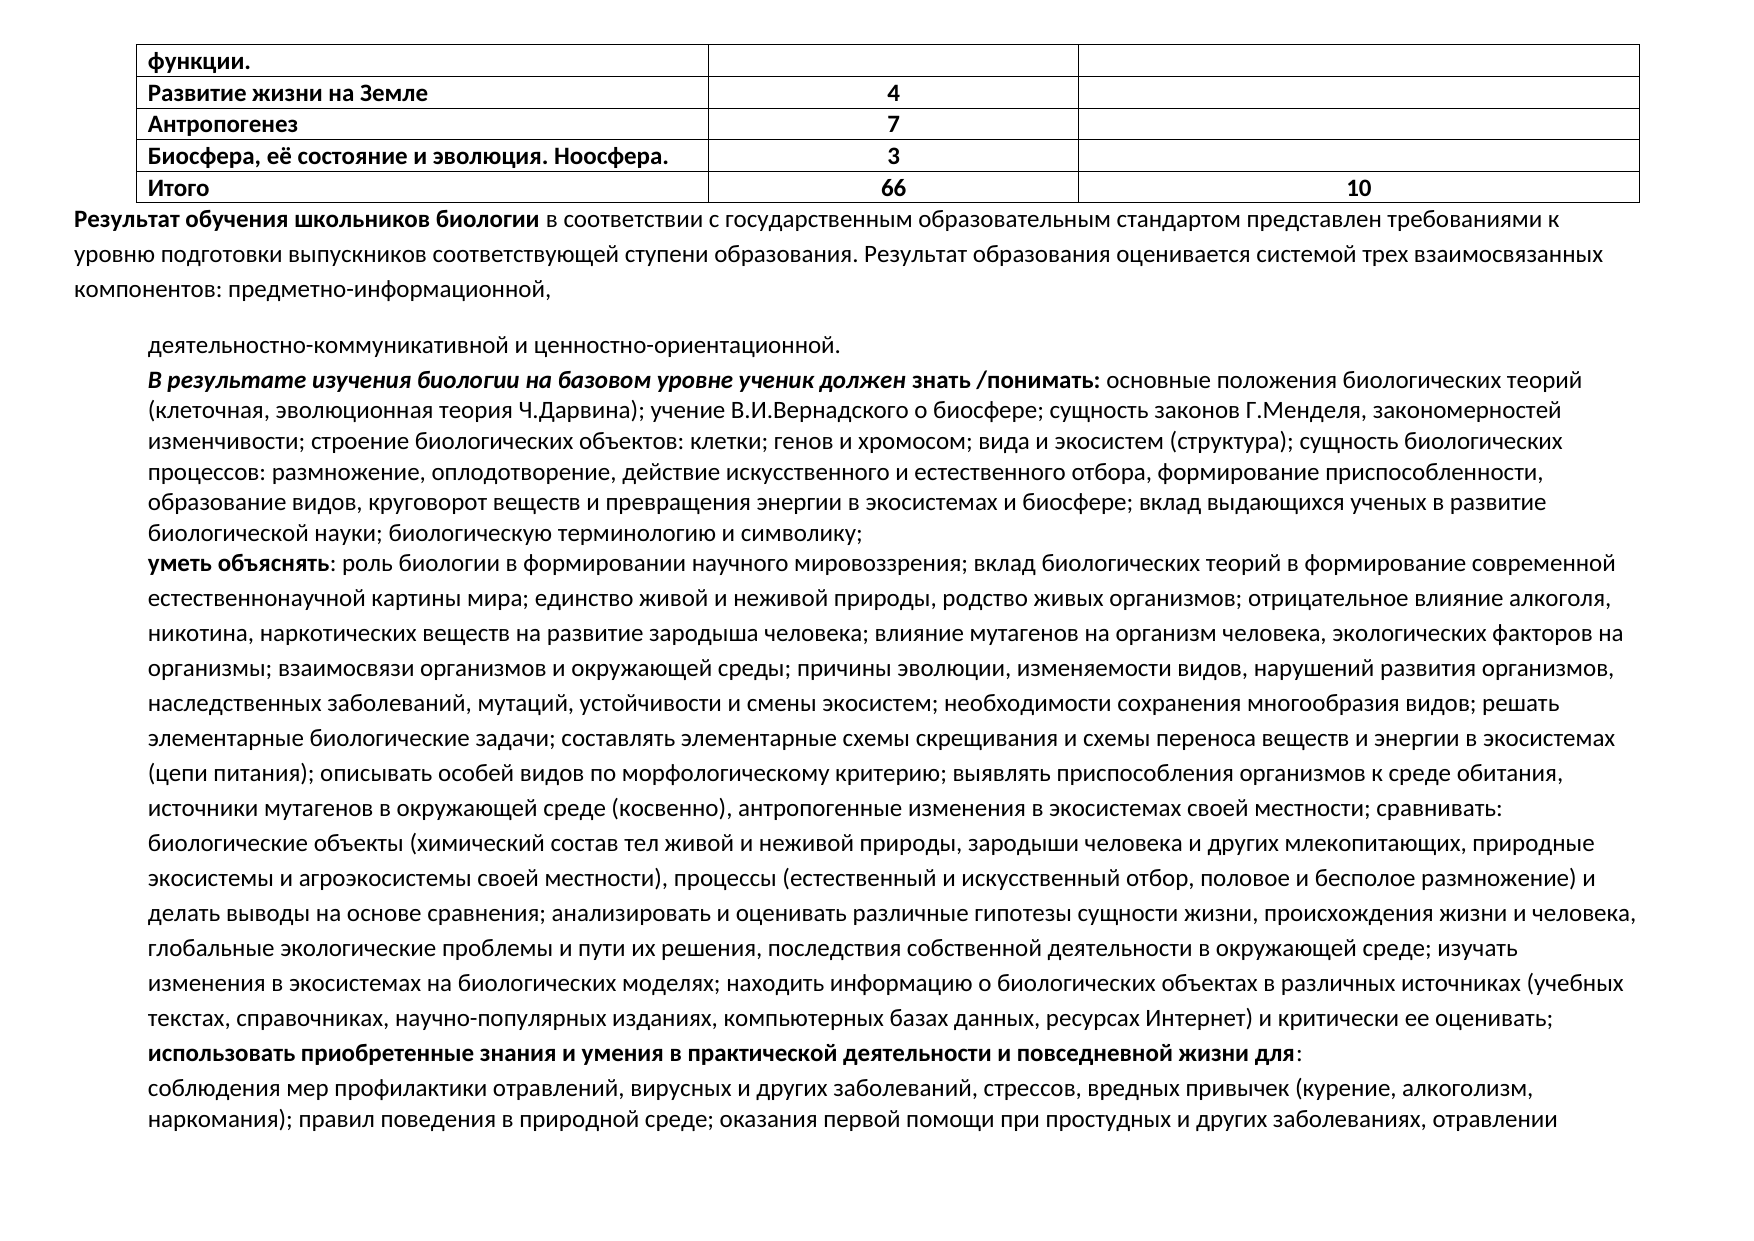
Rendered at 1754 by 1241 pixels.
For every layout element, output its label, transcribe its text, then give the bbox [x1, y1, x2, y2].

table_cell 4 [709, 77, 1078, 107]
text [148, 1072, 1639, 1133]
text В результате изучения биологии на базовом уровне ученик должен знать /понимать: основные положения биологических теорий (клеточная, эволюционная теория Ч.Дарвина); учение В.И.Вернадского о биосфере; сущность законов Г.Менделя, закономерностей изменчивости; строение биологических объектов: клетки; генов и хромосом; вида и экосистем (структура); сущность биологических процессов: размножение, оплодотворение, действие искусственного и естественного отбора, формирование приспособленности, образование видов, круговорот веществ и превращения энергии в экосистемах и биосфере; вклад выдающихся ученых в развитие биологической науки; биологическую терминологию и символику; [148, 364, 1639, 547]
text деятельностно-коммуникативной и ценностно-ориентационной. [148, 329, 1639, 359]
table_cell [1079, 45, 1639, 76]
text Результат обучения школьников биологии в соответствии с государственным образовательным стандартом представлен требованиями к уровню подготовки выпускников соответствующей ступени образования. Результат образования оценивается системой трех взаимосвязанных компонентов: предметно-информационной, [74, 203, 1639, 304]
table_cell [1079, 77, 1639, 107]
table_cell 66 [709, 172, 1078, 202]
text уметь объяснять: роль биологии в формировании научного мировоззрения; вклад биологических теорий в формирование современной естественнонаучной картины мира; единство живой и неживой природы, родство живых организмов; отрицательное влияние алкоголя, никотина, наркотических веществ на развитие зародыша человека; влияние мутагенов на организм человека, экологических факторов на организмы; взаимосвязи организмов и окружающей среды; причины эволюции, изменяемости видов, нарушений развития организмов, наследственных заболеваний, мутаций, устойчивости и смены экосистем; необходимости сохранения многообразия видов; решать элементарные биологические задачи; составлять элементарные схемы скрещивания и схемы переноса веществ и энергии в экосистемах (цепи питания); описывать особей видов по морфологическому критерию; выявлять приспособления организмов к среде обитания, источники мутагенов в окружающей среде (косвенно), антропогенные изменения в экосистемах своей местности; сравнивать: биологические объекты (химический состав тел живой и неживой природы, зародыши человека и других млекопитающих, природные экосистемы и агроэкосистемы своей местности), процессы (естественный и искусственный отбор, половое и бесполое размножение) и делать выводы на основе сравнения; анализировать и оценивать различные гипотезы сущности жизни, происхождения жизни и человека, глобальные экологические проблемы и пути их решения, последствия собственной деятельности в окружающей среде; изучать изменения в экосистемах на биологических моделях; находить информацию о биологических объектах в различных источниках (учебных текстах, справочниках, научно-популярных изданиях, компьютерных базах данных, ресурсах Интернет) и критически ее оценивать; [148, 547, 1639, 1033]
table_cell Биосфера, её состояние и эволюция. Ноосфера. [137, 140, 708, 171]
table_cell Развитие жизни на Земле [137, 77, 708, 107]
table_cell 7 [709, 109, 1078, 139]
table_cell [137, 45, 708, 76]
text использовать приобретенные знания и умения в практической деятельности и повседневной жизни для: [148, 1037, 1639, 1068]
table_cell 4 [709, 45, 1078, 76]
table_cell Антропогенез [137, 109, 708, 139]
table_cell Итого [137, 172, 708, 202]
table_cell [1079, 140, 1639, 171]
table_cell 10 [1079, 172, 1639, 202]
table_cell 3 [709, 140, 1078, 171]
table_cell [1079, 109, 1639, 139]
